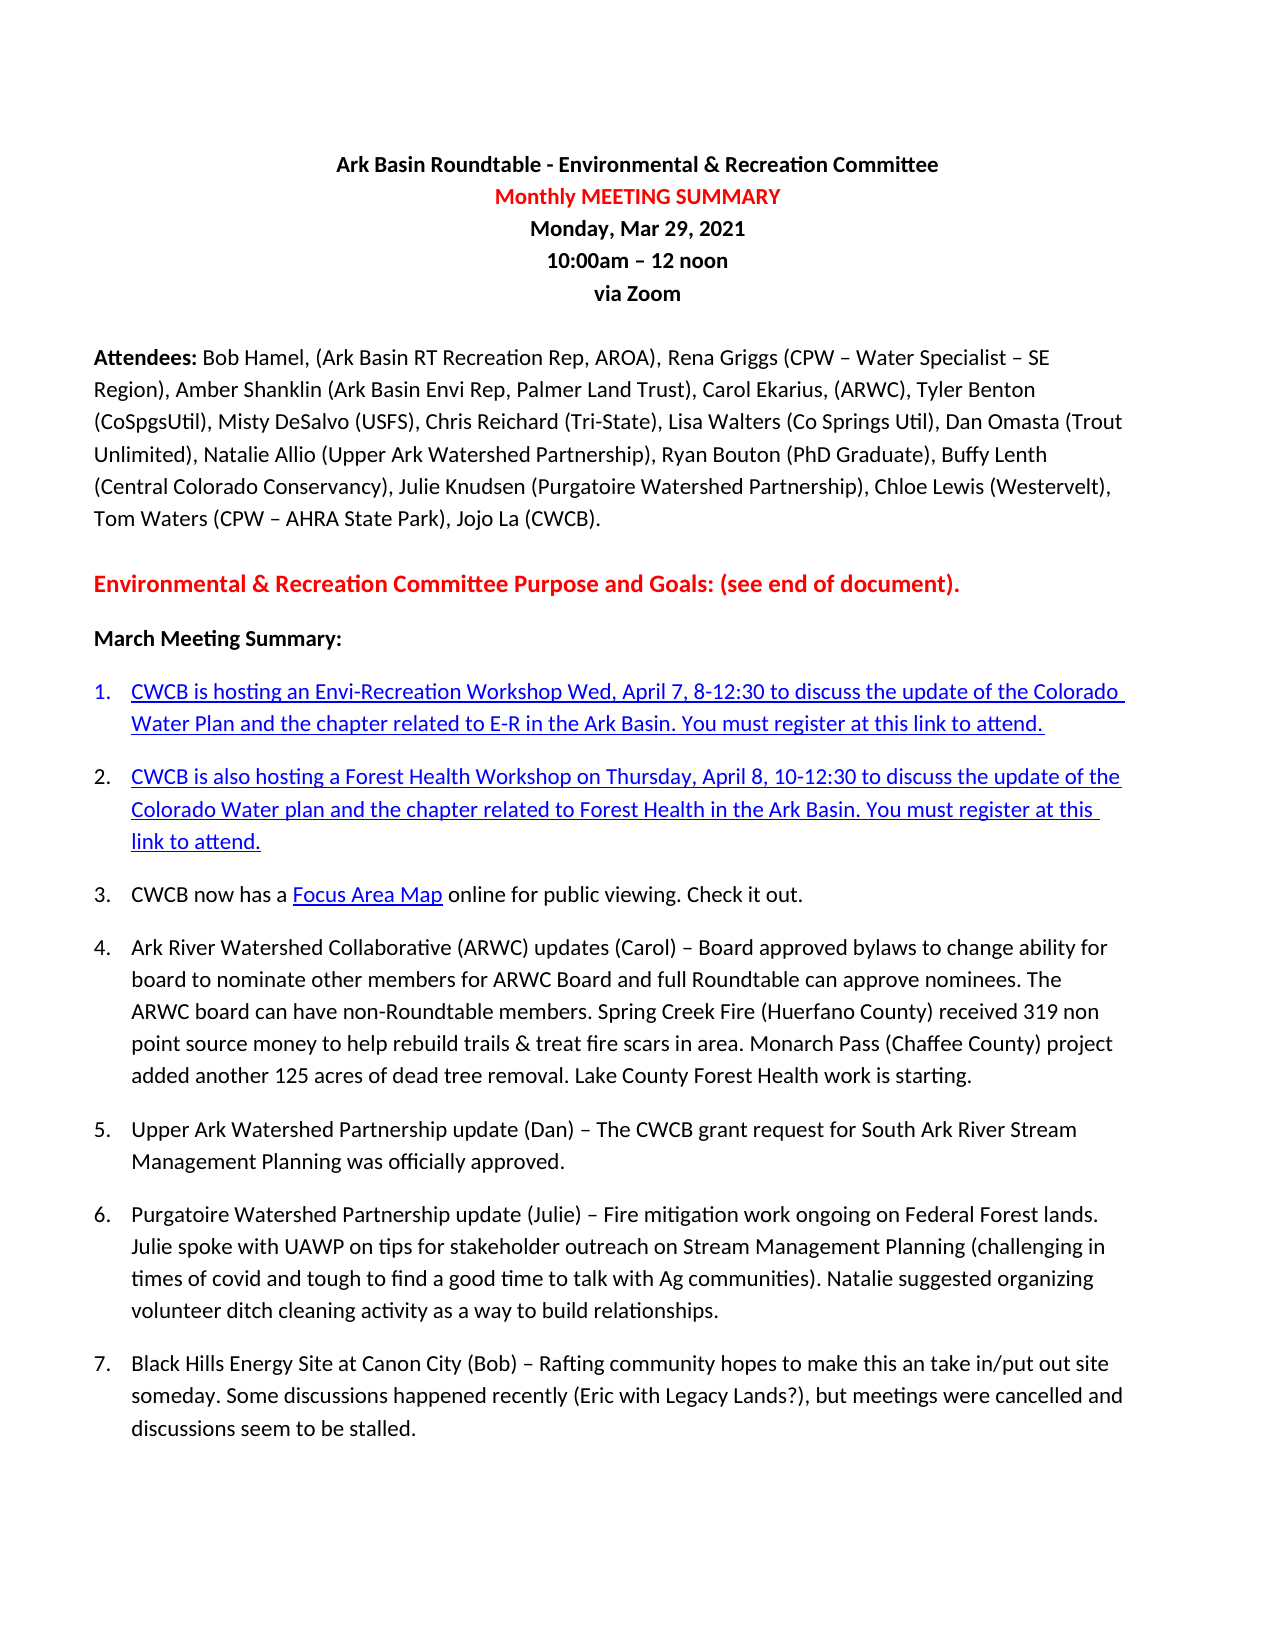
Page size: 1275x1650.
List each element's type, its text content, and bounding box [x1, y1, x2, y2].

text Ark Basin Roundtable - Environmental & Recreation Committee [150, 150, 1125, 178]
text Monthly MEETING SUMMARY [150, 182, 1125, 210]
text Environmental & Recreation Committee Purpose and Goals: (see end of document). [94, 568, 1125, 599]
list Black Hills Energy Site at Canon City (Bob) – Rafting community hopes to make this an take in/put out site someday. Some discussions happened recently (Eric with Legacy Lands?), but meetings were cancelled and discussions seem to be stalled. [94, 1349, 1125, 1442]
text via Zoom [150, 279, 1125, 307]
text 10:00am – 12 noon [150, 247, 1125, 274]
text March Meeting Summary: [94, 624, 1125, 652]
text Monday, Mar 29, 2021 [150, 214, 1125, 242]
list CWCB is hosting an Envi-Recreation Workshop Wed, April 7, 8-12:30 to discuss the update of the Colorado Water Plan and the chapter related to E-R in the Ark Basin. You must register at this link to attend. [94, 677, 1125, 737]
list CWCB now has a Focus Area Map online for public viewing. Check it out. [94, 880, 1125, 908]
list CWCB is also hosting a Forest Health Workshop on Thursday, April 8, 10-12:30 to discuss the update of the Colorado Water plan and the chapter related to Forest Health in the Ark Basin. You must register at this link to attend. [94, 762, 1125, 855]
list Upper Ark Watershed Partnership update (Dan) – The CWCB grant request for South Ark River Stream Management Planning was officially approved. [94, 1115, 1125, 1175]
list Purgatoire Watershed Partnership update (Julie) – Fire mitigation work ongoing on Federal Forest lands. Julie spoke with UAWP on tips for stakeholder outreach on Stream Management Planning (challenging in times of covid and tough to find a good time to talk with Ag communities). Natalie suggested organizing volunteer ditch cleaning activity as a way to build relationships. [94, 1200, 1125, 1324]
text Attendees: Bob Hamel, (Ark Basin RT Recreation Rep, AROA), Rena Griggs (CPW – Water Specialist – SE Region), Amber Shanklin (Ark Basin Envi Rep, Palmer Land Trust), Carol Ekarius, (ARWC), Tyler Benton (CoSpgsUtil), Misty DeSalvo (USFS), Chris Reichard (Tri-State), Lisa Walters (Co Springs Util), Dan Omasta (Trout Unlimited), Natalie Allio (Upper Ark Watershed Partnership), Ryan Bouton (PhD Graduate), Buffy Lenth (Central Colorado Conservancy), Julie Knudsen (Purgatoire Watershed Partnership), Chloe Lewis (Westervelt), Tom Waters (CPW – AHRA State Park), Jojo La (CWCB). [94, 343, 1125, 532]
list Ark River Watershed Collaborative (ARWC) updates (Carol) – Board approved bylaws to change ability for board to nominate other members for ARWC Board and full Roundtable can approve nominees. The ARWC board can have non-Roundtable members. Spring Creek Fire (Huerfano County) received 319 non point source money to help rebuild trails & treat fire scars in area. Monarch Pass (Chaffee County) project added another 125 acres of dead tree removal. Lake County Forest Health work is starting. [94, 933, 1125, 1090]
